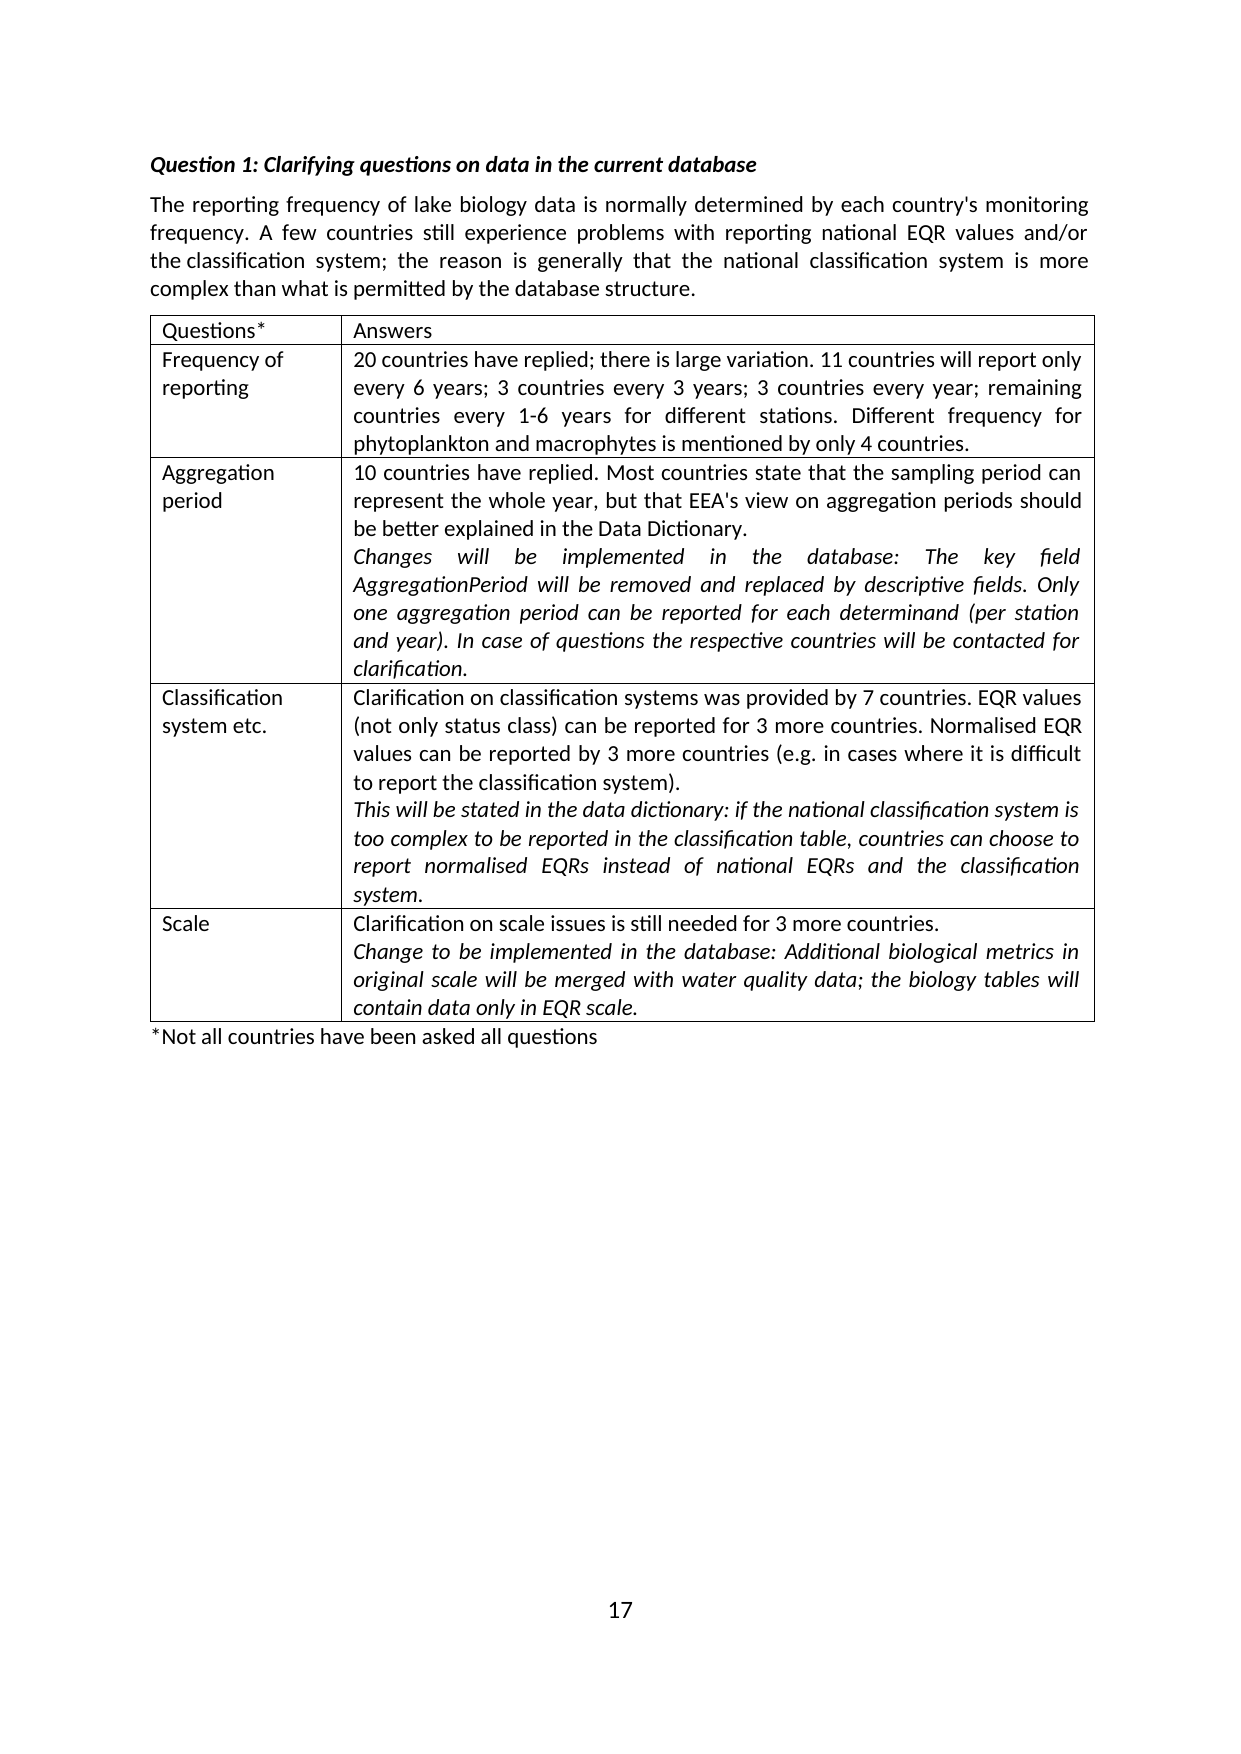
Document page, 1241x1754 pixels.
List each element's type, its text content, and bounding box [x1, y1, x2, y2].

table_header Questions* [151, 316, 341, 344]
table_cell Clarification on scale issues is still needed for 3 more countries. Change to be implemented in the database: Additional biological metrics in original scale will be merged with water quality data; the biology tables will contain data only in EQR scale. [342, 909, 1094, 1021]
table_header Answers [342, 316, 1094, 344]
table_cell Frequency of reporting [151, 345, 341, 457]
table_cell Aggregation period [151, 458, 341, 682]
table_cell Scale [151, 909, 341, 1021]
text The reporting frequency of lake biology data is normally determined by each country's monitoring frequency. A few countries still experience problems with reporting national EQR values and/or the classification system; the reason is generally that the national classification system is more complex than what is permitted by the database structure. [150, 191, 1090, 303]
table_cell Clarification on classification systems was provided by 7 countries. EQR values (not only status class) can be reported for 3 more countries. Normalised EQR values can be reported by 3 more countries (e.g. in cases where it is difficult to report the classification system). This will be stated in the data dictionary: if the national classification system is too complex to be reported in the classification table, countries can choose to report normalised EQRs instead of national EQRs and the classification system. [342, 684, 1094, 908]
table_cell Classification system etc. [151, 684, 341, 908]
text Question 1: Clarifying questions on data in the current database [150, 150, 1090, 178]
table_cell 10 countries have replied. Most countries state that the sampling period can represent the whole year, but that EEA's view on aggregation periods should be better explained in the Data Dictionary. Changes will be implemented in the database: The key field AggregationPeriod will be removed and replaced by descriptive fields. Only one aggregation period can be reported for each determinand (per station and year). In case of questions the respective countries will be contacted for clarification. [342, 458, 1094, 682]
table_cell 20 countries have replied; there is large variation. 11 countries will report only every 6 years; 3 countries every 3 years; 3 countries every year; remaining countries every 1-6 years for different stations. Different frequency for phytoplankton and macrophytes is mentioned by only 4 countries. [342, 345, 1094, 457]
text *Not all countries have been asked all questions [150, 1022, 1090, 1050]
